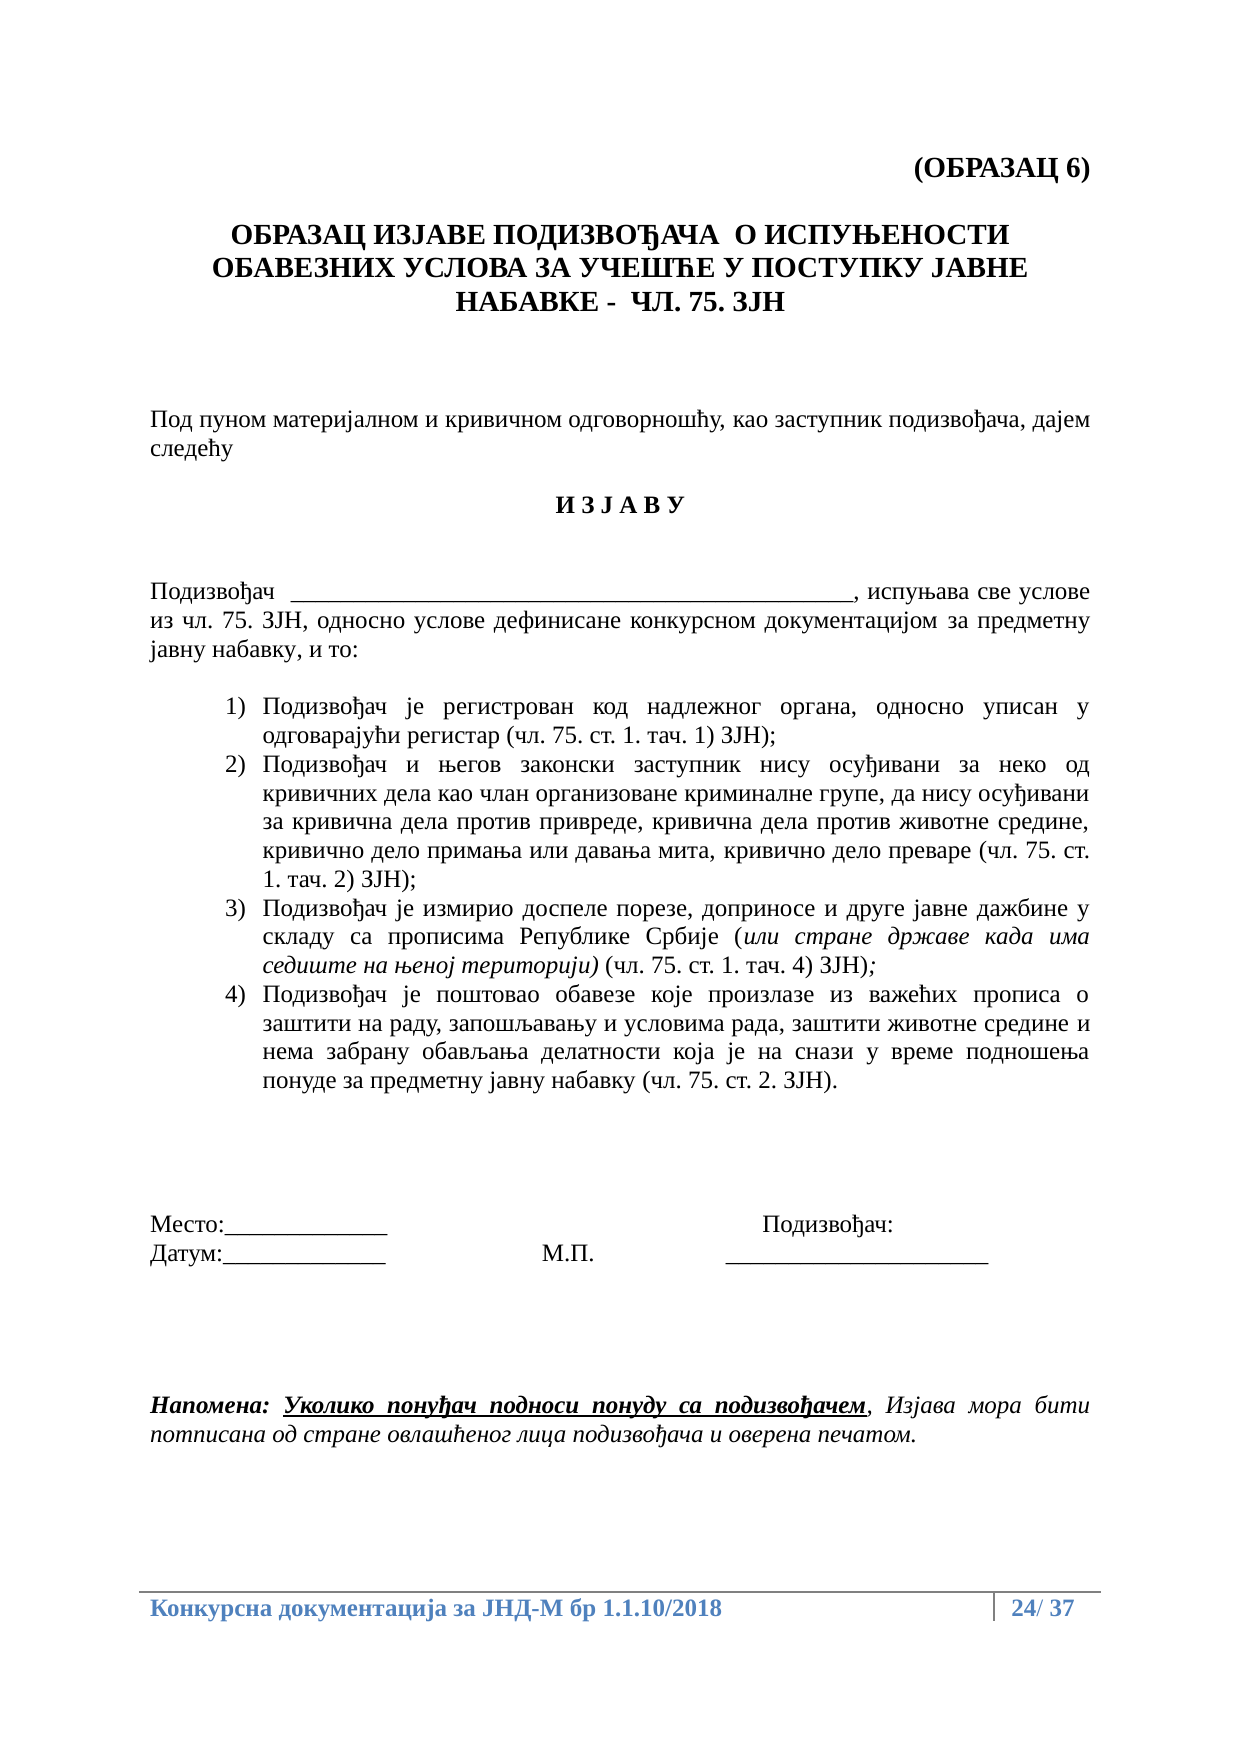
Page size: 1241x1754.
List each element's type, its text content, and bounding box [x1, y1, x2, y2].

text Датум:_____________ М.П. _____________________ [150, 1238, 1090, 1266]
text Подизвођач _____________________________________________, испуњава све услове из чл. 75. ЗЈН, односно услове дефинисане конкурсном документацијом за предметну јавну набавку, и то: [150, 576, 1090, 663]
text И З Ј А В У [150, 490, 1090, 519]
list Подизвођач и његов законски заступник нису осуђивани за неко од кривичних дела као члан организоване криминалне групе, да нису осуђивани за кривична дела против привреде, кривична дела против животне средине, кривично дело примања или давања мита, кривично дело преваре (чл. 75. ст. 1. тач. 2) ЗЈН); [225, 749, 1090, 893]
text (ОБРАЗАЦ 6) [150, 150, 1090, 183]
list Подизвођач је регистрован код надлежног органа, односно уписан у одговарајући регистар (чл. 75. ст. 1. тач. 1) ЗЈН); [225, 691, 1090, 749]
list Напомена: Уколико понуђач подноси понуду са подизвођачем, Изјава мора бити потписана од стране овлашћеног лица подизвођача и оверена печатом. [150, 1390, 1090, 1448]
list Подизвођач је поштовао обавезе које произлазе из важећих прописа о заштити на раду, запошљавању и условима рада, заштити животне средине и нема забрану обављања делатности која је на снази у време подношења понуде за предметну јавну набавку (чл. 75. ст. 2. ЗЈН). [225, 979, 1090, 1094]
text Место:_____________ Подизвођач: [150, 1209, 1090, 1238]
text Под пуном материјалном и кривичном одговорношћу, као заступник подизвођача, дајем следећу [150, 404, 1090, 461]
text ОБРАЗАЦ ИЗЈАВЕ ПОДИЗВОЂАЧА О ИСПУЊЕНОСТИ ОБАВЕЗНИХ УСЛОВА ЗА УЧЕШЋЕ У ПОСТУПКУ ЈАВНЕ НАБАВКЕ - ЧЛ. 75. ЗЈН [150, 217, 1090, 318]
list Подизвођач је измирио доспеле порезе, доприносе и друге јавне дажбине у складу са прописима Републике Србије (или стране државе када има седиште на њеној територији) (чл. 75. ст. 1. тач. 4) ЗЈН); [225, 893, 1090, 979]
